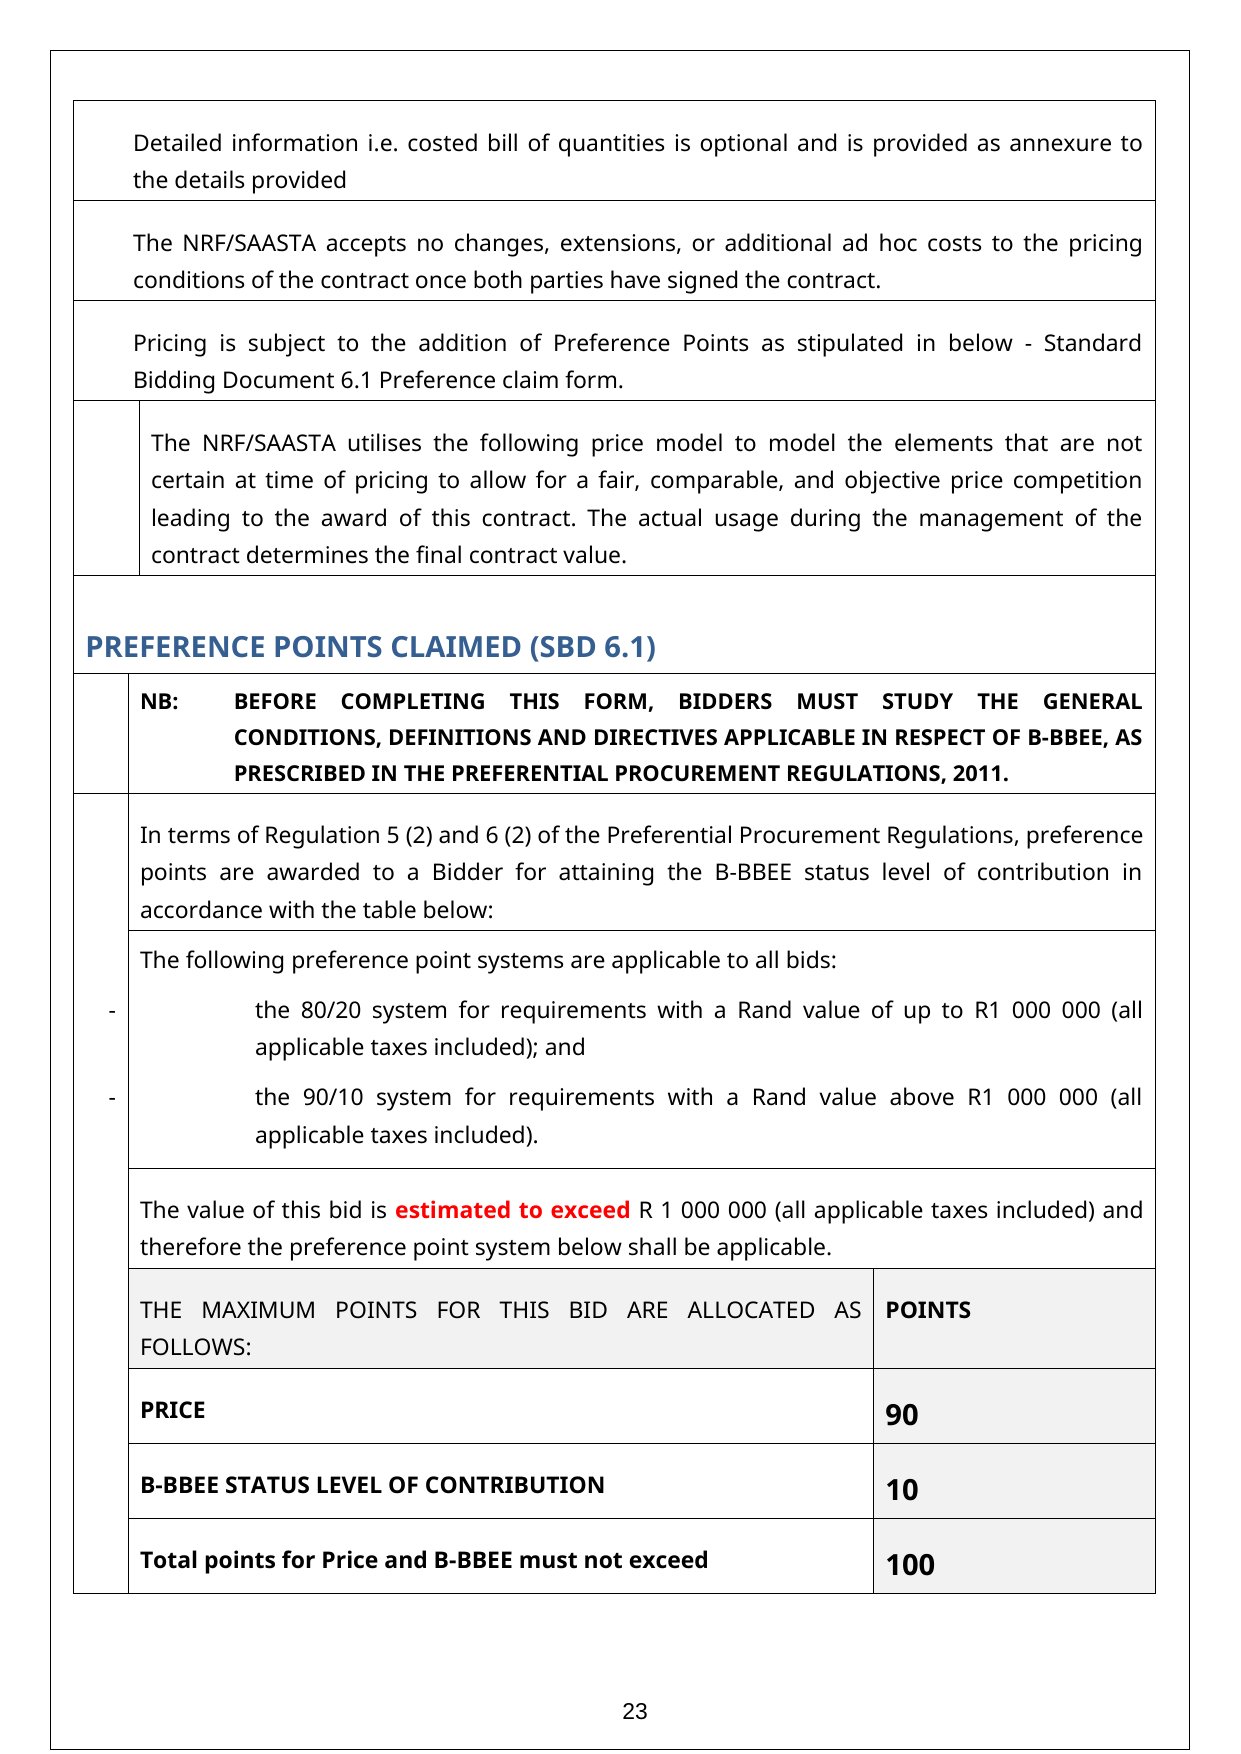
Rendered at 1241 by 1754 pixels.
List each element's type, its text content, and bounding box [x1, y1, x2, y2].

table_cell PREFERENCE POINTS CLAIMED (SBD 6.1) [74, 576, 1155, 673]
table_cell 100 [874, 1519, 1155, 1593]
table_cell The following preference point systems are applicable to all bids: - the 80/20 system for requirements with a Rand value of up to R1 000 000 (all applicable taxes included); and - the 90/10 system for requirements with a Rand value above R1 000 000 (all applicable taxes included). [129, 931, 1155, 1168]
table_cell The NRF/SAASTA utilises the following price model to model the elements that are not certain at time of pricing to allow for a fair, comparable, and objective price competition leading to the award of this contract. The actual usage during the management of the contract determines the final contract value. [140, 401, 1155, 575]
table_cell Pricing is subject to the addition of Preference Points as stipulated in below - Standard Bidding Document 6.1 Preference claim form. [74, 301, 1155, 400]
table_cell 10 [874, 1444, 1155, 1518]
table_cell POINTS [874, 1269, 1155, 1368]
table_cell NB: BEFORE COMPLETING THIS FORM, BIDDERS MUST STUDY THE GENERAL CONDITIONS, DEFINITIONS AND DIRECTIVES APPLICABLE IN RESPECT OF B-BBEE, AS PRESCRIBED IN THE PREFERENTIAL PROCUREMENT REGULATIONS, 2011. [129, 674, 1155, 793]
table_cell The NRF/SAASTA accepts no changes, extensions, or additional ad hoc costs to the pricing conditions of the contract once both parties have signed the contract. [74, 201, 1155, 300]
table_cell [74, 794, 128, 1593]
table_cell PRICE [129, 1369, 873, 1443]
table_cell [74, 401, 139, 575]
table_cell The value of this bid is estimated to exceed R 1 000 000 (all applicable taxes included) and therefore the preference point system below shall be applicable. [129, 1169, 1155, 1268]
table_cell THE MAXIMUM POINTS FOR THIS BID ARE ALLOCATED AS FOLLOWS: [129, 1269, 873, 1368]
table_cell 90 [874, 1369, 1155, 1443]
table_cell B-BBEE STATUS LEVEL OF CONTRIBUTION [129, 1444, 873, 1518]
table_cell Detailed information i.e. costed bill of quantities is optional and is provided as annexure to the details provided [74, 101, 1155, 200]
table_cell In terms of Regulation 5 (2) and 6 (2) of the Preferential Procurement Regulations, preference points are awarded to a Bidder for attaining the B-BBEE status level of contribution in accordance with the table below: [129, 794, 1155, 930]
table_cell Total points for Price and B-BBEE must not exceed [129, 1519, 873, 1593]
table_cell [74, 674, 128, 793]
